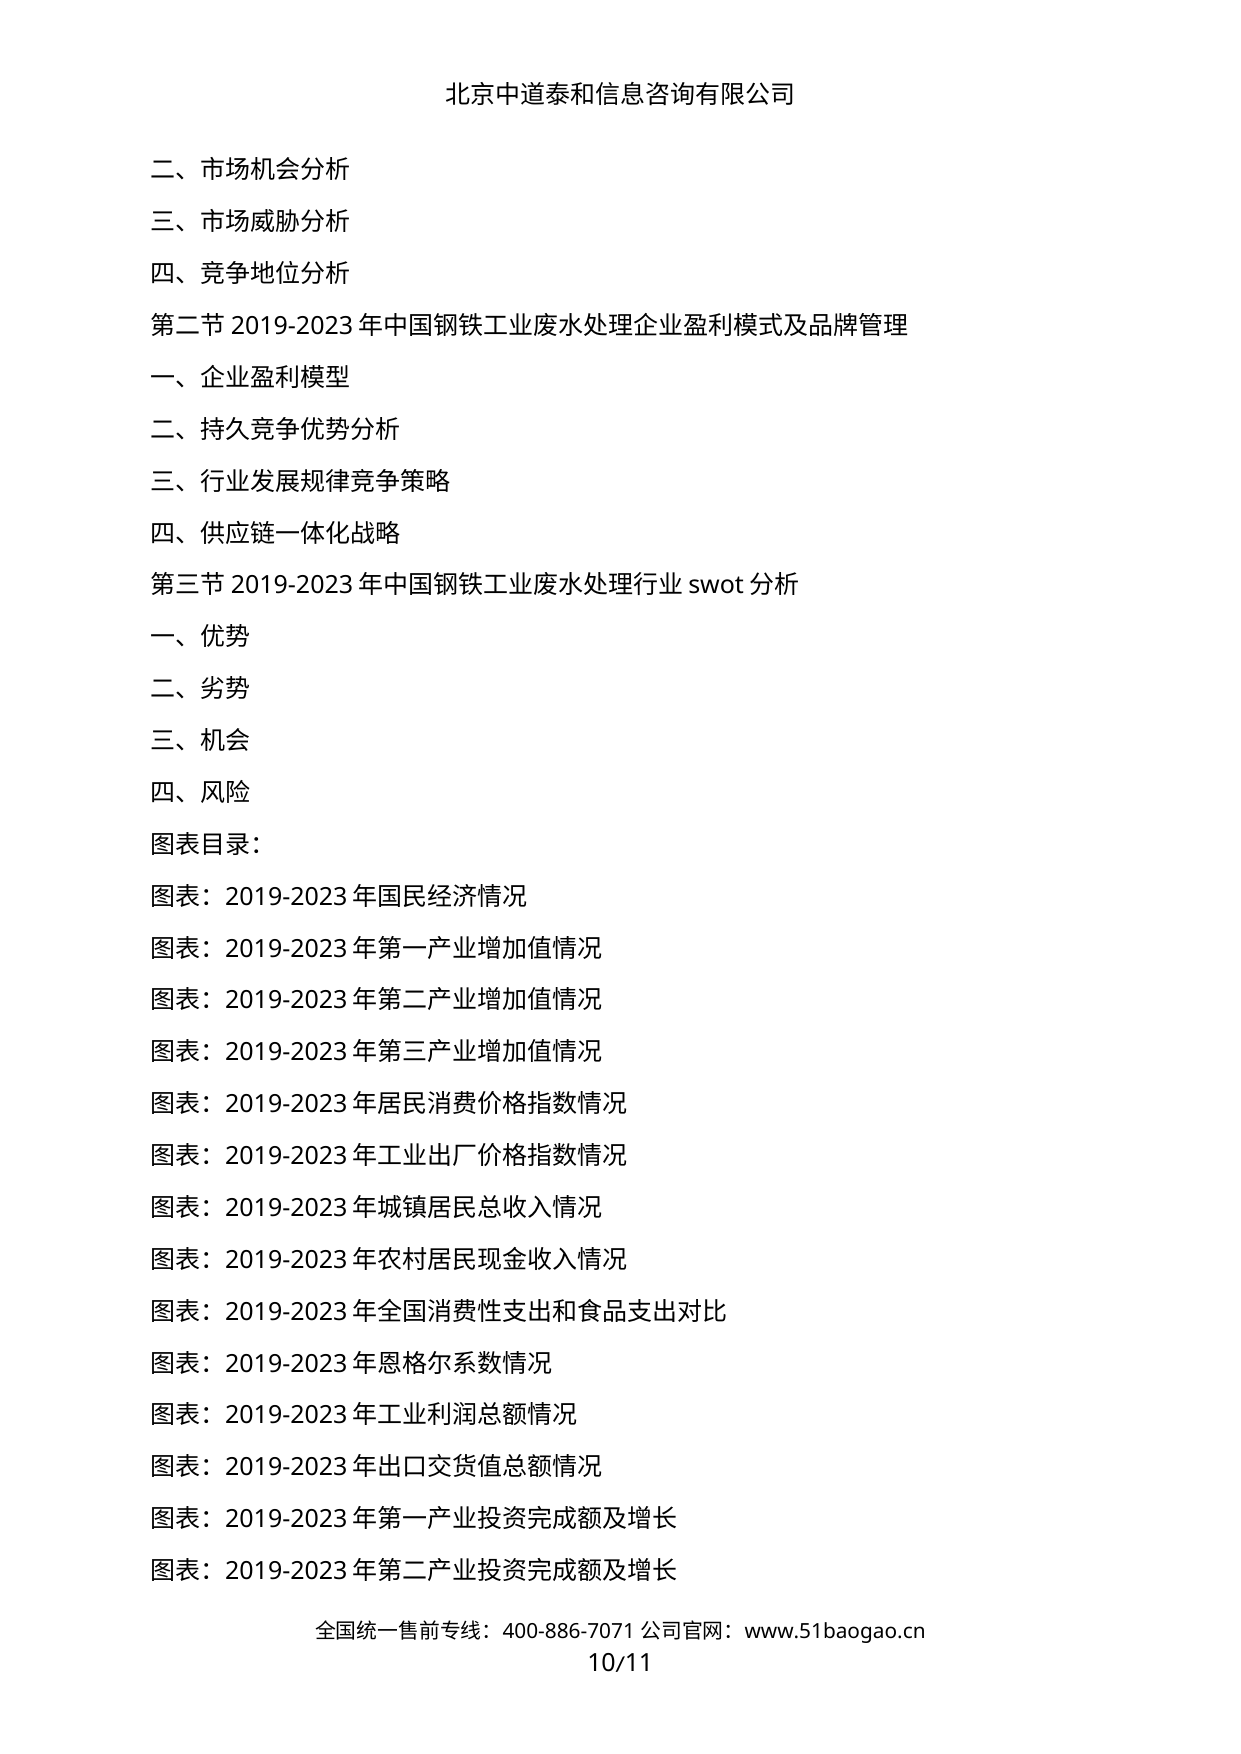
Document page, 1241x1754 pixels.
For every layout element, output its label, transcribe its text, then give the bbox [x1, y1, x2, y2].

text 图表：2019-2023年工业出厂价格指数情况 [150, 1136, 1090, 1172]
text 图表目录： [150, 824, 1090, 861]
text 图表：2019-2023年工业利润总额情况 [150, 1395, 1090, 1431]
text 四、竞争地位分析 [150, 254, 1090, 290]
text 图表：2019-2023年第一产业投资完成额及增长 [150, 1499, 1090, 1535]
text 图表：2019-2023年农村居民现金收入情况 [150, 1239, 1090, 1276]
text 图表：2019-2023年第三产业增加值情况 [150, 1032, 1090, 1068]
text 二、劣势 [150, 669, 1090, 705]
text 图表：2019-2023年第二产业增加值情况 [150, 980, 1090, 1016]
text 图表：2019-2023年居民消费价格指数情况 [150, 1084, 1090, 1120]
text 图表：2019-2023年国民经济情况 [150, 876, 1090, 912]
text 图表：2019-2023年全国消费性支出和食品支出对比 [150, 1291, 1090, 1327]
text 第二节 2019-2023年中国钢铁工业废水处理企业盈利模式及品牌管理 [150, 306, 1090, 342]
text 图表：2019-2023年第一产业增加值情况 [150, 928, 1090, 964]
text 第三节 2019-2023年中国钢铁工业废水处理行业swot分析 [150, 565, 1090, 601]
text 图表：2019-2023年第二产业投资完成额及增长 [150, 1551, 1090, 1587]
text 四、风险 [150, 772, 1090, 809]
text 一、优势 [150, 617, 1090, 653]
text 二、持久竞争优势分析 [150, 409, 1090, 446]
text 一、企业盈利模型 [150, 357, 1090, 394]
text 三、行业发展规律竞争策略 [150, 461, 1090, 497]
text 二、市场机会分析 [150, 150, 1090, 186]
text 图表：2019-2023年恩格尔系数情况 [150, 1343, 1090, 1379]
text 图表：2019-2023年出口交货值总额情况 [150, 1447, 1090, 1483]
text 四、供应链一体化战略 [150, 513, 1090, 549]
text 三、机会 [150, 721, 1090, 757]
text 图表：2019-2023年城镇居民总收入情况 [150, 1187, 1090, 1224]
text 三、市场威胁分析 [150, 202, 1090, 238]
